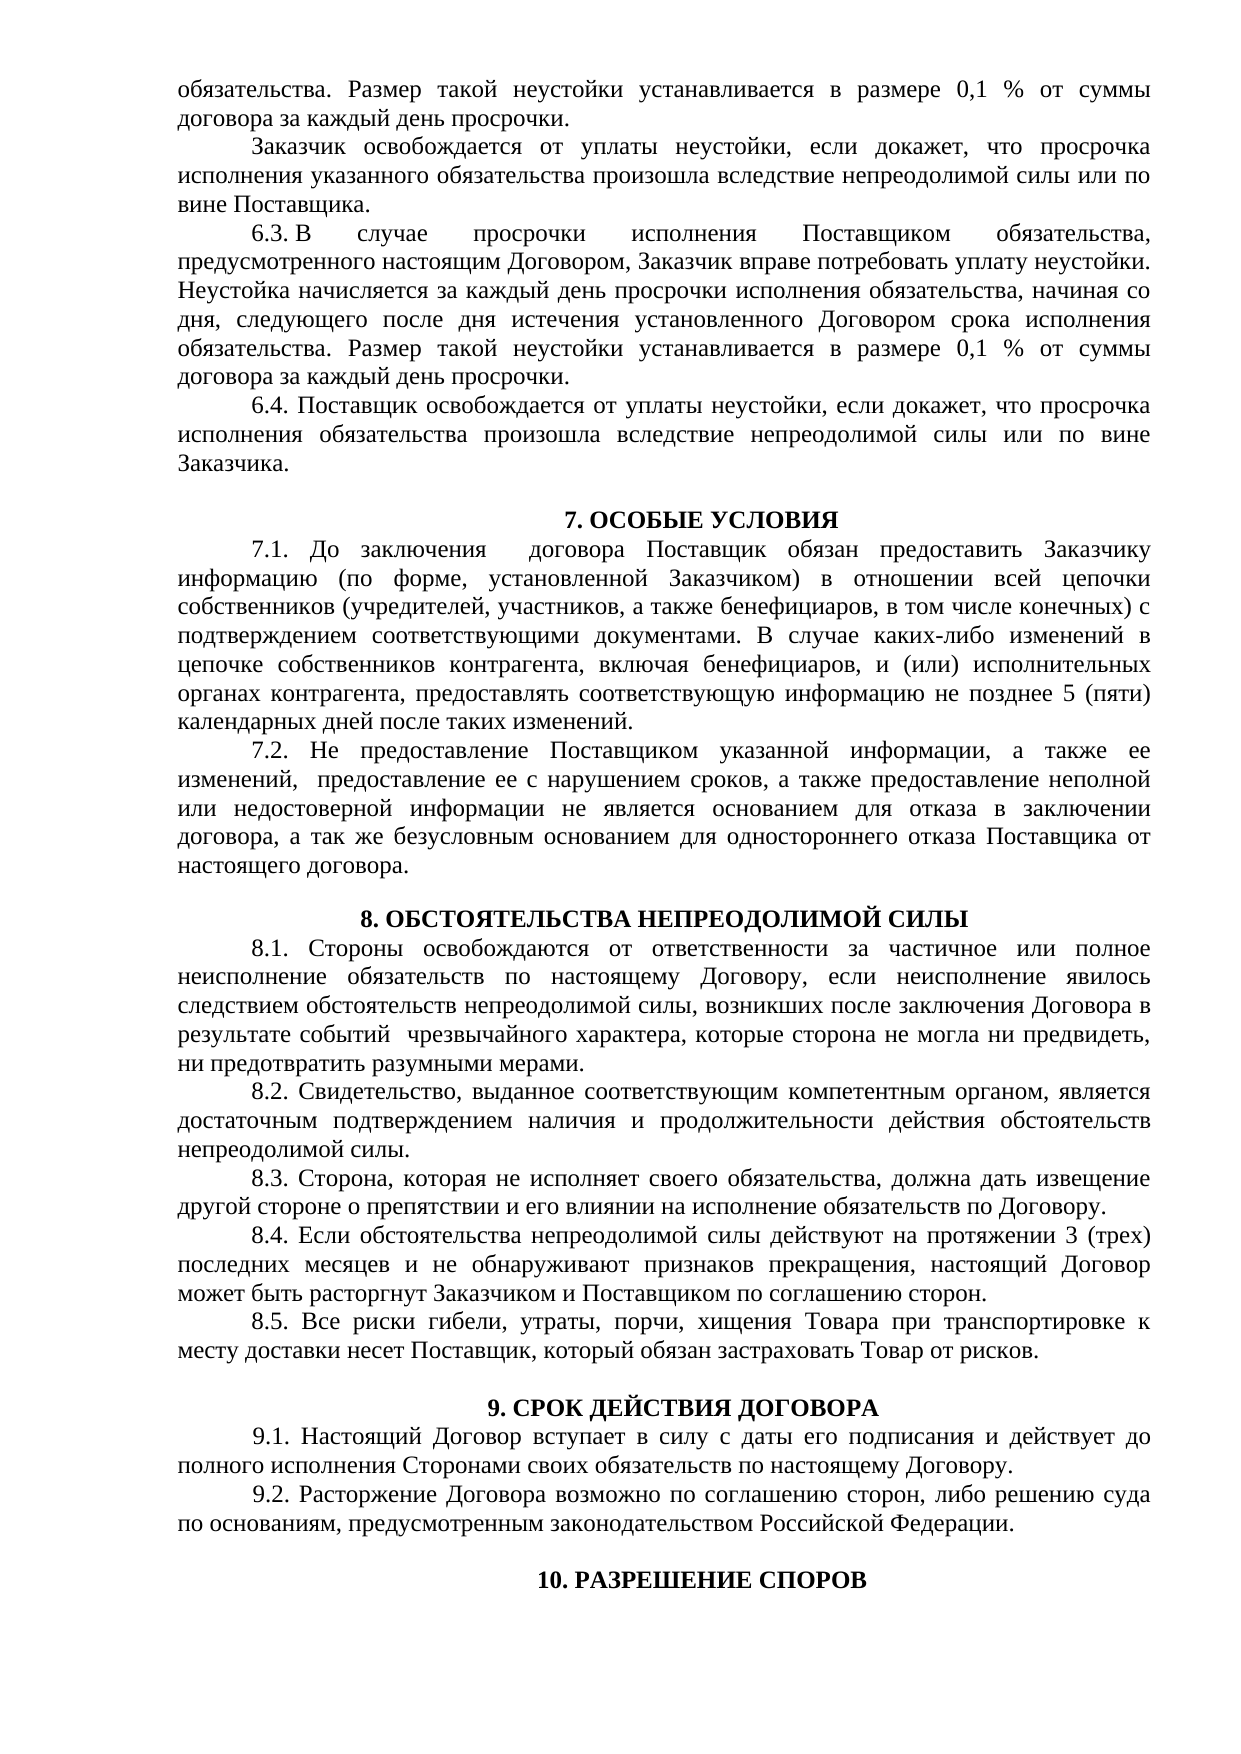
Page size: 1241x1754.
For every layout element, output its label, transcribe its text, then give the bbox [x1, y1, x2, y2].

text 8.2. Свидетельство, выданное соответствующим компетентным органом, является достаточным подтверждением наличия и продолжительности действия обстоятельств непреодолимой силы. [177, 1076, 1152, 1163]
text Заказчик освобождается от уплаты неустойки, если докажет, что просрочка исполнения указанного обязательства произошла вследствие непреодолимой силы или по вине Поставщика. [177, 131, 1152, 218]
text 8.5. Все риски гибели, утраты, порчи, хищения Товара при транспортировке к месту доставки несет Поставщик, который обязан застраховать Товар от рисков. [177, 1306, 1152, 1364]
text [177, 74, 1152, 131]
text 8.4. Если обстоятельства непреодолимой силы действуют на протяжении 3 (трех) последних месяцев и не обнаруживают признаков прекращения, настоящий Договор может быть расторгнут Заказчиком и Поставщиком по соглашению сторон. [177, 1220, 1152, 1306]
text 7.1. До заключения договора Поставщик обязан предоставить Заказчику информацию (по форме, установленной Заказчиком) в отношении всей цепочки собственников (учредителей, участников, а также бенефициаров, в том числе конечных) с подтверждением соответствующими документами. В случае каких-либо изменений в цепочке собственников контрагента, включая бенефициаров, и (или) исполнительных органах контрагента, предоставлять соответствующую информацию не позднее 5 (пяти) календарных дней после таких изменений. [177, 534, 1152, 735]
list 10. РАЗРЕШЕНИЕ СПОРОВ [252, 1565, 1152, 1594]
text 9.1. Настоящий Договор вступает в силу с даты его подписания и действует до полного исполнения Сторонами своих обязательств по настоящему Договору. [177, 1421, 1152, 1479]
text 7. ОСОБЫЕ УСЛОВИЯ [177, 505, 1152, 534]
list 9. СРОК ДЕЙСТВИЯ ДОГОВОРА [215, 1393, 1152, 1421]
text 6.3. В случае просрочки исполнения Поставщиком обязательства, предусмотренного настоящим Договором, Заказчик вправе потребовать уплату неустойки. Неустойка начисляется за каждый день просрочки исполнения обязательства, начиная со дня, следующего после дня истечения установленного Договором срока исполнения обязательства. Размер такой неустойки устанавливается в размере 0,1 % от суммы договора за каждый день просрочки. [177, 218, 1152, 390]
text 8. ОБСТОЯТЕЛЬСТВА НЕПРЕОДОЛИМОЙ СИЛЫ [177, 904, 1152, 933]
text 8.3. Сторона, которая не исполняет своего обязательства, должна дать извещение другой стороне о препятствии и его влиянии на исполнение обязательств по Договору. [177, 1163, 1152, 1220]
text 9.2. Расторжение Договора возможно по соглашению сторон, либо решению суда по основаниям, предусмотренным законодательством Российской Федерации. [177, 1479, 1152, 1536]
text 6.4. Поставщик освобождается от уплаты неустойки, если докажет, что просрочка исполнения обязательства произошла вследствие непреодолимой силы или по вине Заказчика. [177, 390, 1152, 476]
text 7.2. Не предоставление Поставщиком указанной информации, а также ее изменений, предоставление ее с нарушением сроков, а также предоставление неполной или недостоверной информации не является основанием для отказа в заключении договора, а так же безусловным основанием для одностороннего отказа Поставщика от настоящего договора. [177, 735, 1152, 879]
text 8.1. Стороны освобождаются от ответственности за частичное или полное неисполнение обязательств по настоящему Договору, если неисполнение явилось следствием обстоятельств непреодолимой силы, возникших после заключения Договора в результате событий чрезвычайного характера, которые сторона не могла ни предвидеть, ни предотвратить разумными мерами. [177, 933, 1152, 1076]
